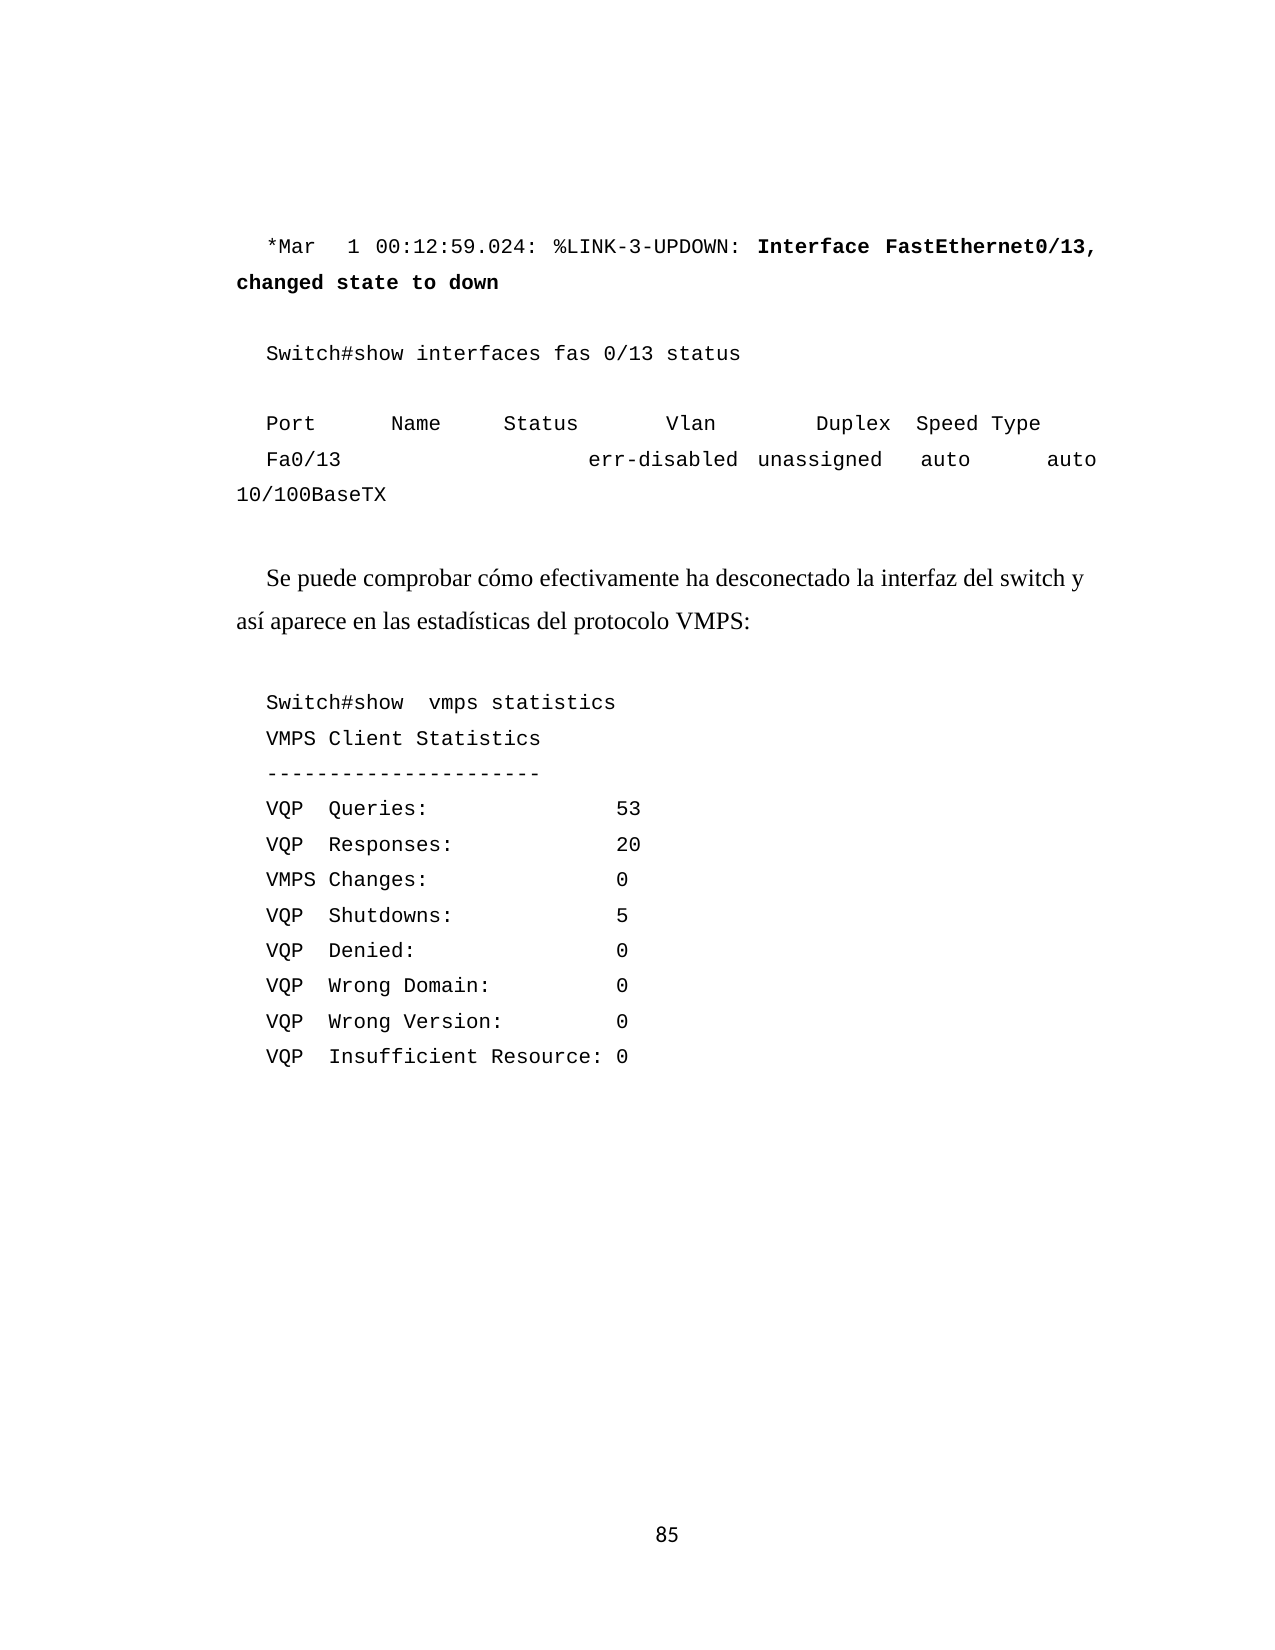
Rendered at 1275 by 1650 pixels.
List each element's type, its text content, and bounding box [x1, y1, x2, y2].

text Fa0/13 err-disabled unassigned auto auto 10/100BaseTX [236, 449, 1098, 508]
text VQP Wrong Version: 0 [236, 1011, 1098, 1034]
text Switch#show interfaces fas 0/13 status [236, 342, 1098, 366]
text *Mar 1 00:12:59.024: %LINK-3-UPDOWN: Interface FastEthernet0/13, changed state to down [236, 236, 1098, 295]
text VQP Wrong Domain: 0 [236, 975, 1098, 999]
text Se puede comprobar cómo efectivamente ha desconectado la interfaz del switch y así aparece en las estadísticas del protocolo VMPS: [236, 563, 1098, 634]
text VMPS Client Statistics [236, 727, 1098, 751]
text VQP Queries: 53 [236, 798, 1098, 822]
text VQP Responses: 20 [236, 834, 1098, 857]
text VQP Shutdowns: 5 [236, 904, 1098, 928]
text Port Name Status Vlan Duplex Speed Type [236, 413, 1098, 437]
text ---------------------- [236, 763, 1098, 787]
text VQP Denied: 0 [236, 940, 1098, 964]
text VQP Insufficient Resource: 0 [236, 1046, 1098, 1070]
text Switch#show vmps statistics [236, 692, 1098, 716]
text VMPS Changes: 0 [236, 869, 1098, 893]
